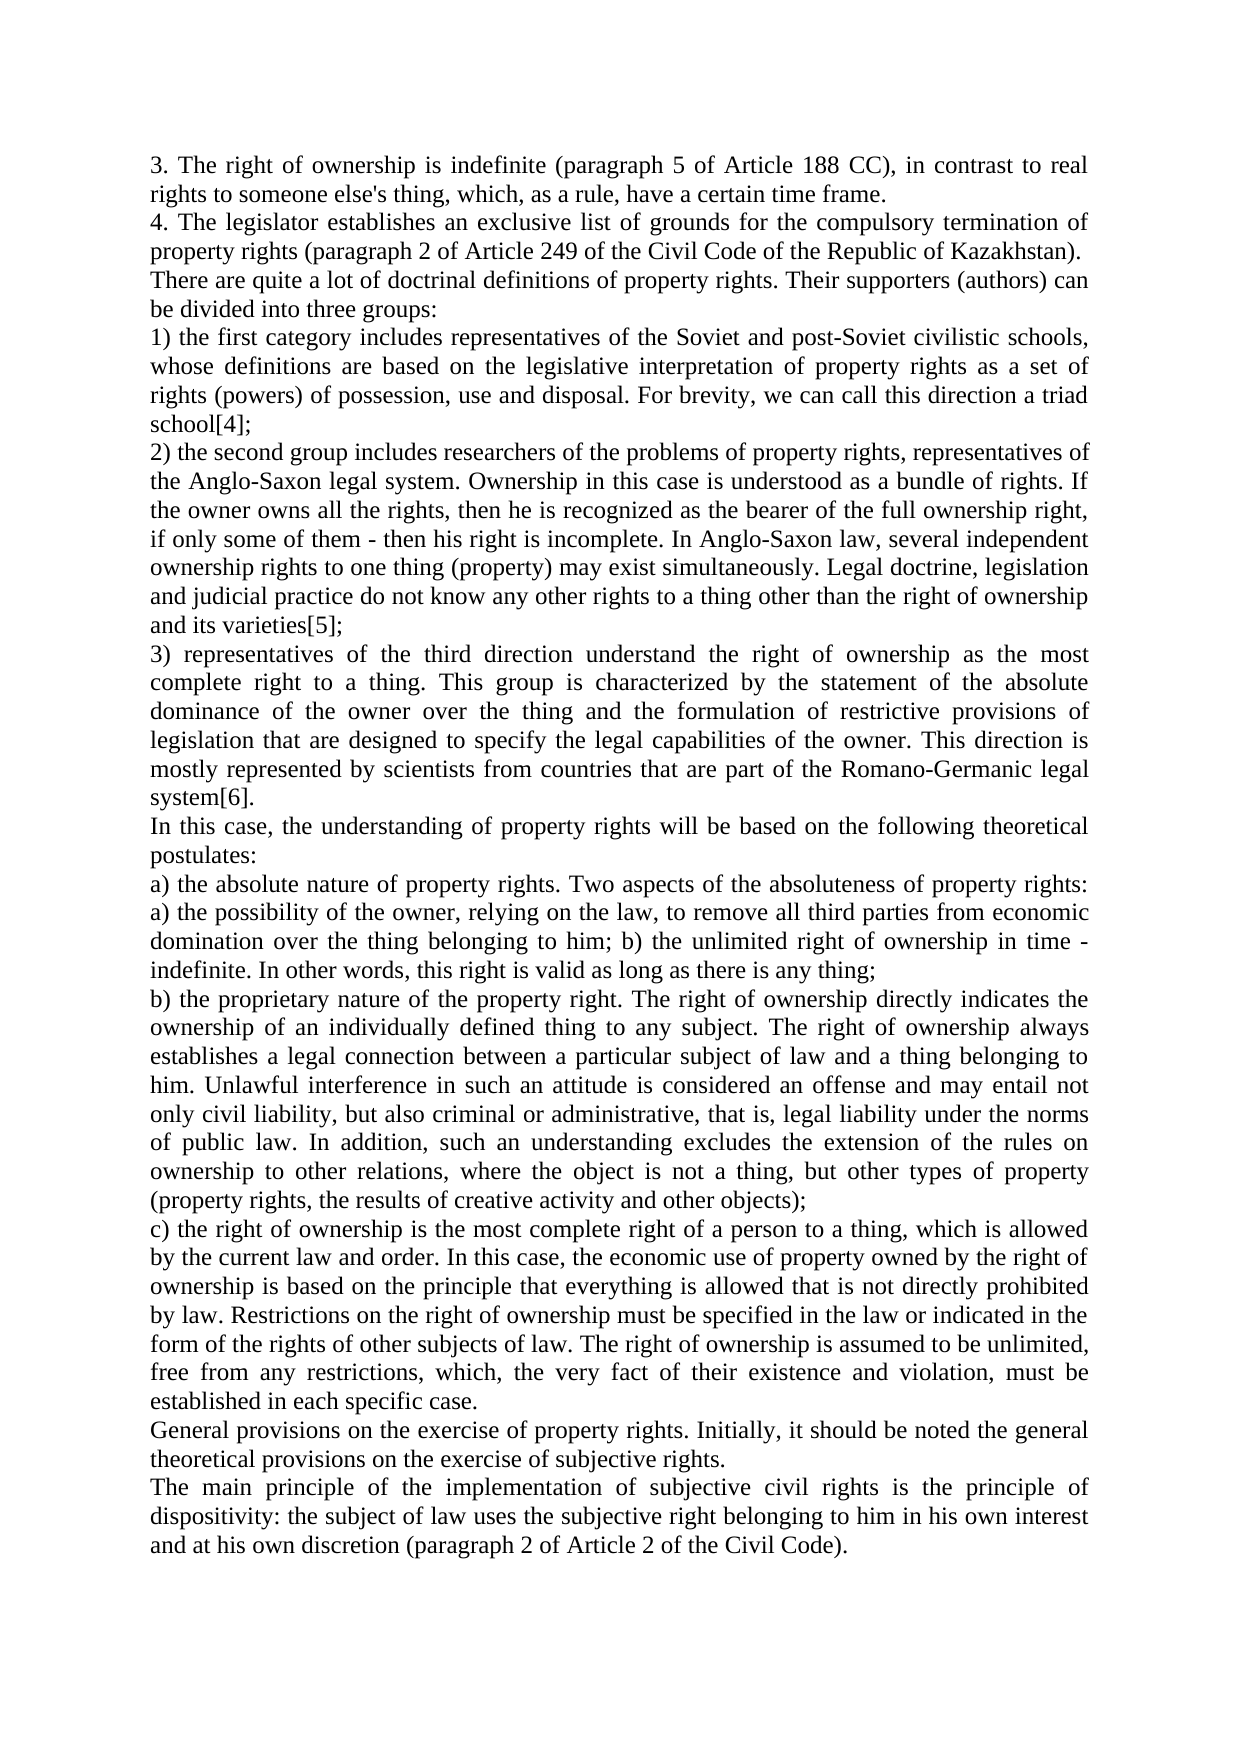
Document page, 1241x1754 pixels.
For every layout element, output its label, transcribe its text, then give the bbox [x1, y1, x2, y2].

text c) the right of ownership is the most complete right of a person to a thing, which is allowed by the current law and order. In this case, the economic use of property owned by the right of ownership is based on the principle that everything is allowed that is not directly prohibited by law. Restrictions on the right of ownership must be specified in the law or indicated in the form of the rights of other subjects of law. The right of ownership is assumed to be unlimited, free from any restrictions, which, the very fact of their existence and violation, must be established in each specific case. [150, 1214, 1090, 1415]
text General provisions on the exercise of property rights. Initially, it should be noted the general theoretical provisions on the exercise of subjective rights. [150, 1415, 1090, 1472]
text 3. The right of ownership is indefinite (paragraph 5 of Article 188 CC), in contrast to real rights to someone else's thing, which, as a rule, have a certain time frame. [150, 150, 1090, 207]
text 2) the second group includes researchers of the problems of property rights, representatives of the Anglo-Saxon legal system. Ownership in this case is understood as a bundle of rights. If the owner owns all the rights, then he is recognized as the bearer of the full ownership right, if only some of them - then his right is incomplete. In Anglo-Saxon law, several independent ownership rights to one thing (property) may exist simultaneously. Legal doctrine, legislation and judicial practice do not know any other rights to a thing other than the right of ownership and its varieties[5]; [150, 437, 1090, 639]
text 4. The legislator establishes an exclusive list of grounds for the compulsory termination of property rights (paragraph 2 of Article 249 of the Civil Code of the Republic of Kazakhstan). [150, 207, 1090, 265]
text There are quite a lot of doctrinal definitions of property rights. Their supporters (authors) can be divided into three groups: [150, 265, 1090, 322]
text The main principle of the implementation of subjective civil rights is the principle of dispositivity: the subject of law uses the subjective right belonging to him in his own interest and at his own discretion (paragraph 2 of Article 2 of the Civil Code). [150, 1472, 1090, 1559]
text b) the proprietary nature of the property right. The right of ownership directly indicates the ownership of an individually defined thing to any subject. The right of ownership always establishes a legal connection between a particular subject of law and a thing belonging to him. Unlawful interference in such an attitude is considered an offense and may entail not only civil liability, but also criminal or administrative, that is, legal liability under the norms of public law. In addition, such an understanding excludes the extension of the rules on ownership to other relations, where the object is not a thing, but other types of property (property rights, the results of creative activity and other objects); [150, 984, 1090, 1214]
text a) the absolute nature of property rights. Two aspects of the absoluteness of property rights: a) the possibility of the owner, relying on the law, to remove all third parties from economic domination over the thing belonging to him; b) the unlimited right of ownership in time - indefinite. In other words, this right is valid as long as there is any thing; [150, 869, 1090, 984]
text 1) the first category includes representatives of the Soviet and post-Soviet civilistic schools, whose definitions are based on the legislative interpretation of property rights as a set of rights (powers) of possession, use and disposal. For brevity, we can call this direction a triad school[4]; [150, 322, 1090, 437]
text 3) representatives of the third direction understand the right of ownership as the most complete right to a thing. This group is characterized by the statement of the absolute dominance of the owner over the thing and the formulation of restrictive provisions of legislation that are designed to specify the legal capabilities of the owner. This direction is mostly represented by scientists from countries that are part of the Romano-Germanic legal system[6]. [150, 639, 1090, 811]
text In this case, the understanding of property rights will be based on the following theoretical postulates: [150, 811, 1090, 869]
